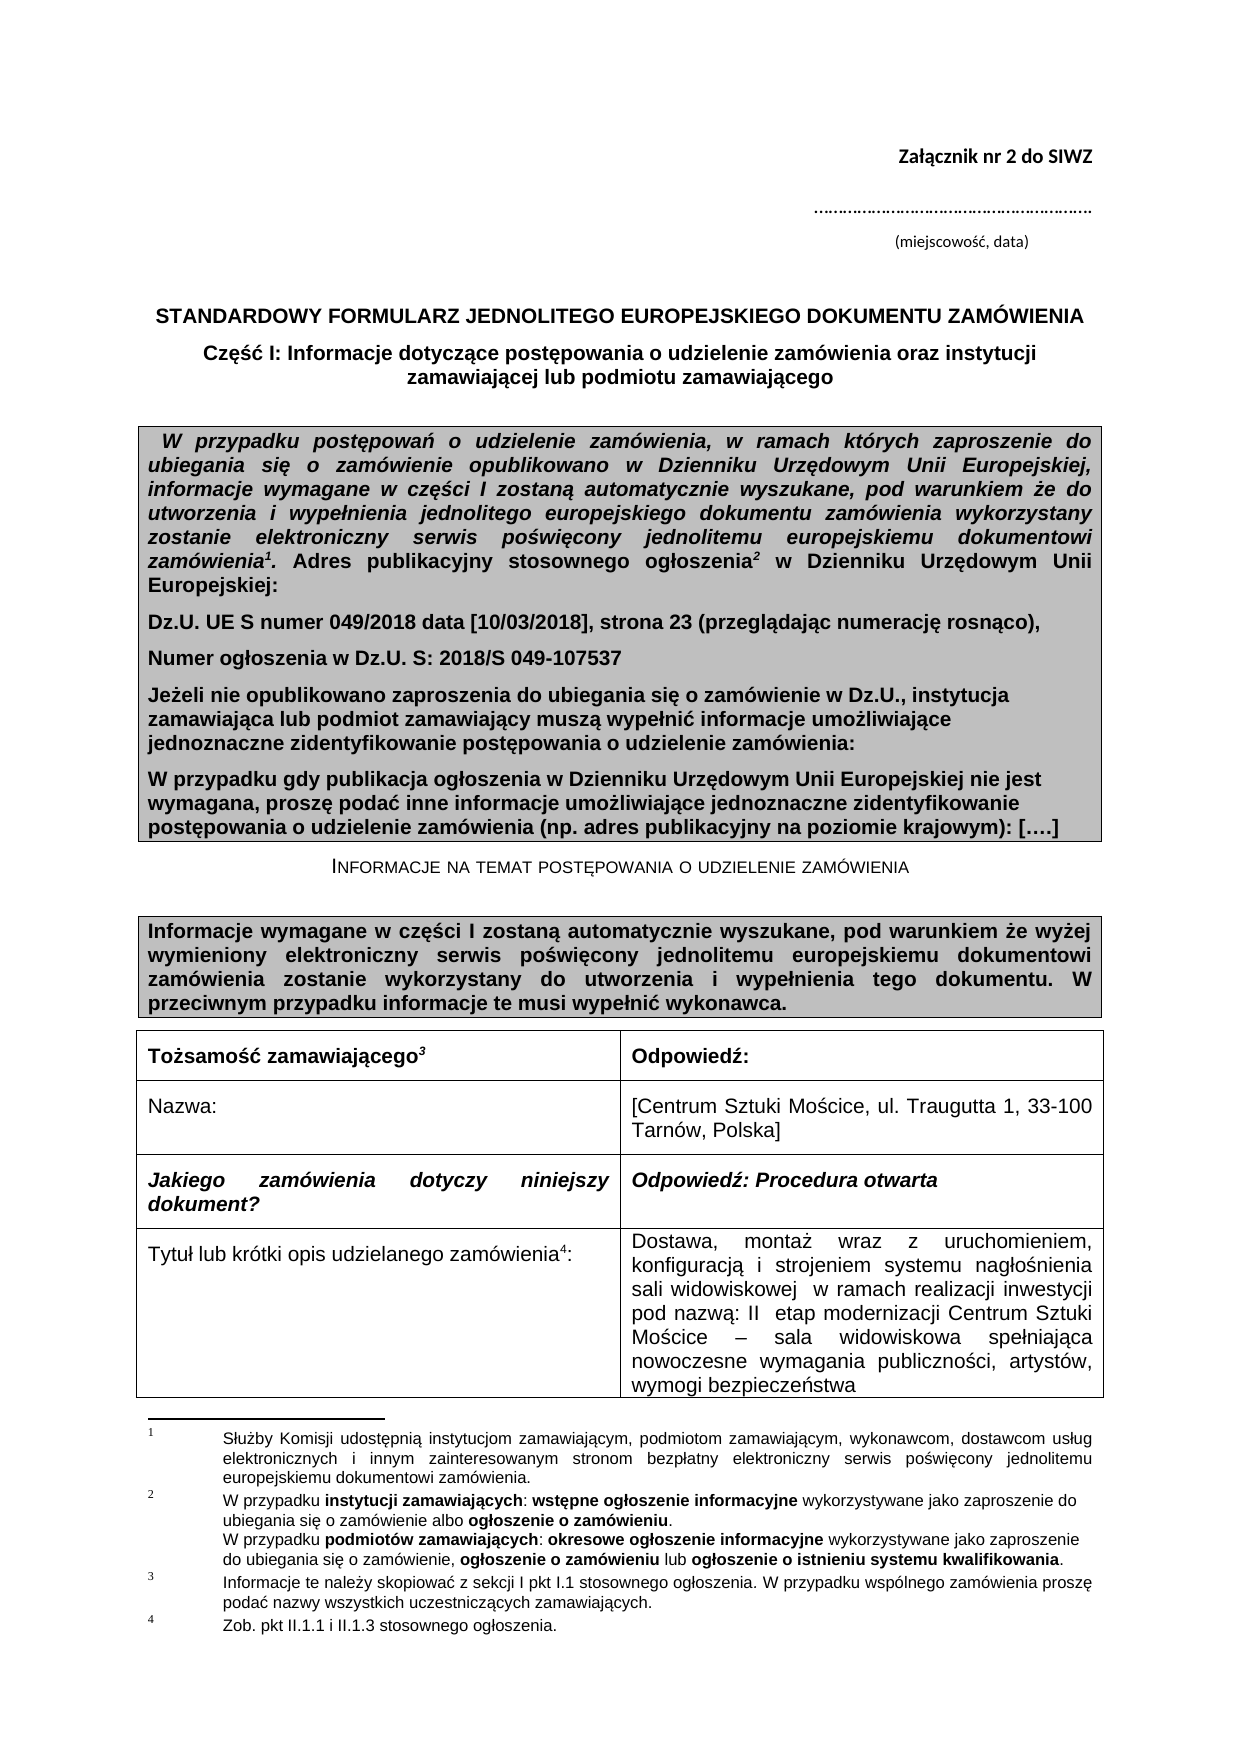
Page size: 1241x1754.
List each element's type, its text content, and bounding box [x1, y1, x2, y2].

text Jeżeli nie opublikowano zaproszenia do ubiegania się o zamówienie w Dz.U., instytucja zamawiająca lub podmiot zamawiający muszą wypełnić informacje umożliwiające jednoznaczne zidentyfikowanie postępowania o udzielenie zamówienia: [139, 679, 1101, 754]
text Informacje wymagane w części I zostaną automatycznie wyszukane, pod warunkiem że wyżej wymieniony elektroniczny serwis poświęcony jednolitemu europejskiemu dokumentowi zamówienia zostanie wykorzystany do utworzenia i wypełnienia tego dokumentu. W przeciwnym przypadku informacje te musi wypełnić wykonawca. [139, 917, 1101, 1017]
text Standardowy formularz jednolitego europejskiego dokumentu zamówienia [148, 304, 1093, 328]
table_header Tożsamość zamawiającego [137, 1031, 620, 1080]
title Część I: Informacje dotyczące postępowania o udzielenie zamówienia oraz instytucji zamawiającej lub podmiotu zamawiającego [148, 341, 1093, 389]
table_cell Nazwa: [137, 1081, 620, 1154]
table_header Odpowiedź: [621, 1031, 1103, 1080]
table_cell Odpowiedź: Procedura otwarta [621, 1155, 1103, 1228]
text W przypadku gdy publikacja ogłoszenia w Dzienniku Urzędowym Unii Europejskiej nie jest wymagana, proszę podać inne informacje umożliwiające jednoznaczne zidentyfikowanie postępowania o udzielenie zamówienia (np. adres publikacyjny na poziomie krajowym): [….] [139, 764, 1101, 841]
table_cell Dostawa, montaż wraz z uruchomieniem, konfiguracją i strojeniem systemu nagłośnienia sali widowiskowej w ramach realizacji inwestycji pod nazwą: II etap modernizacji Centrum Sztuki Mościce – sala widowiskowa spełniająca nowoczesne wymagania publiczności, artystów, wymogi bezpieczeństwa [621, 1229, 1103, 1397]
text Numer ogłoszenia w Dz.U. S: 2018/S 049-107537 [139, 643, 1101, 670]
table_cell [Centrum Sztuki Mościce, ul. Traugutta 1, 33-100 Tarnów, Polska] [621, 1081, 1103, 1154]
text Załącznik nr 2 do SIWZ [148, 143, 1093, 168]
text W przypadku postępowań o udzielenie zamówienia, w ramach których zaproszenie do ubiegania się o zamówienie opublikowano w Dzienniku Urzędowym Unii Europejskiej, informacje wymagane w części I zostaną automatycznie wyszukane, pod warunkiem że do utworzenia i wypełnienia jednolitego europejskiego dokumentu zamówienia wykorzystany zostanie elektroniczny serwis poświęcony jednolitemu europejskiemu dokumentowi zamówienia. Adres publikacyjny stosownego ogłoszenia w Dzienniku Urzędowym Unii Europejskiej: [139, 427, 1101, 597]
table_cell Tytuł lub krótki opis udzielanego zamówienia: [137, 1229, 620, 1397]
text …………………………………………………. [148, 193, 1093, 219]
title Informacje na temat postępowania o udzielenie zamówienia [148, 854, 1093, 878]
text Dz.U. UE S numer 049/2018 data [10/03/2018], strona 23 (przeglądając numerację rosnąco), [139, 606, 1101, 633]
text (miejscowość, data) [148, 231, 1093, 252]
table_cell Jakiego zamówienia dotyczy niniejszy dokument? [137, 1155, 620, 1228]
